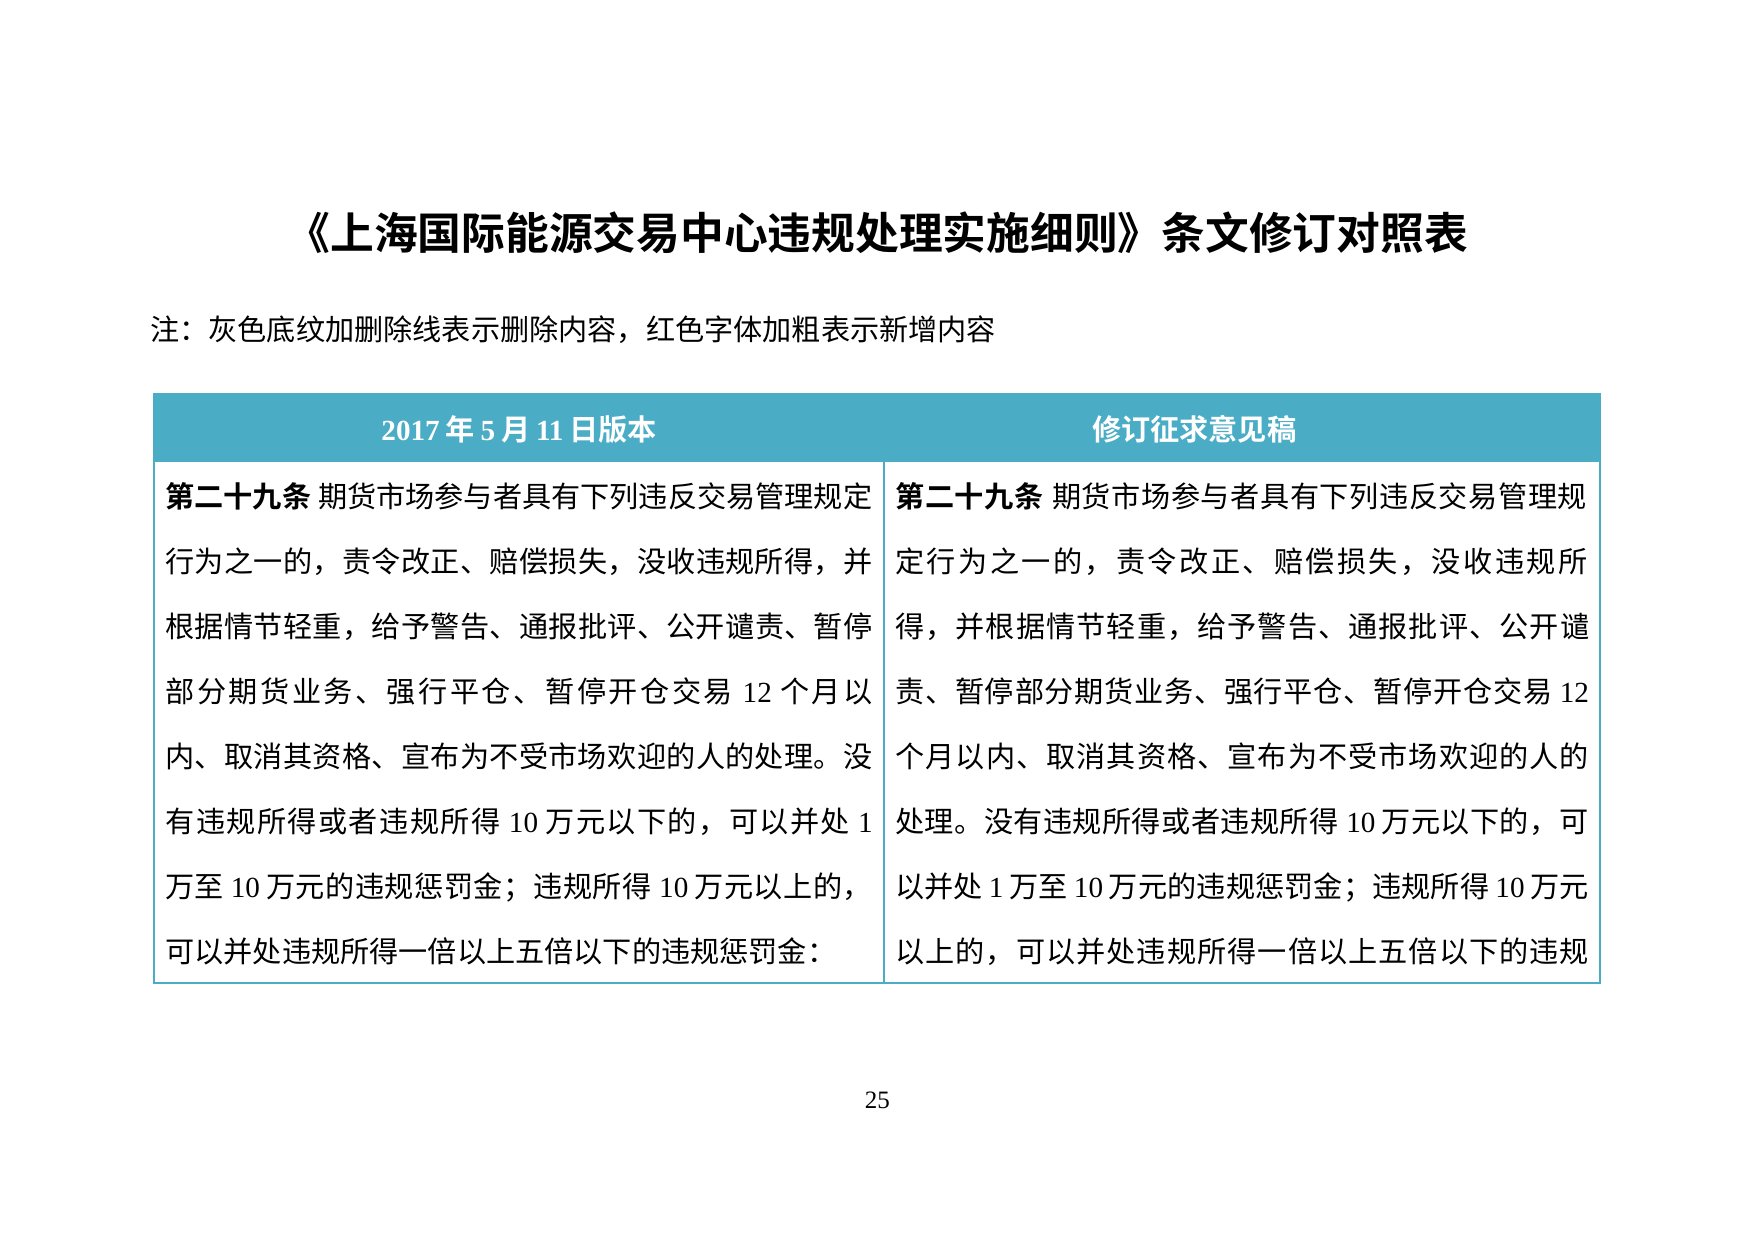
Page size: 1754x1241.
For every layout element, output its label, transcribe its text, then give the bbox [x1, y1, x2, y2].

subtitle 《上海国际能源交易中心违规处理实施细则》条文修订对照表 [150, 198, 1604, 263]
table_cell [155, 462, 883, 982]
text 注：灰色底纹加删除线表示删除内容，红色字体加粗表示新增内容 [150, 295, 1604, 360]
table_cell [885, 462, 1599, 982]
table_header 修订征求意见稿 [885, 395, 1599, 460]
table_header 2017年5月11日版本 [155, 395, 883, 460]
